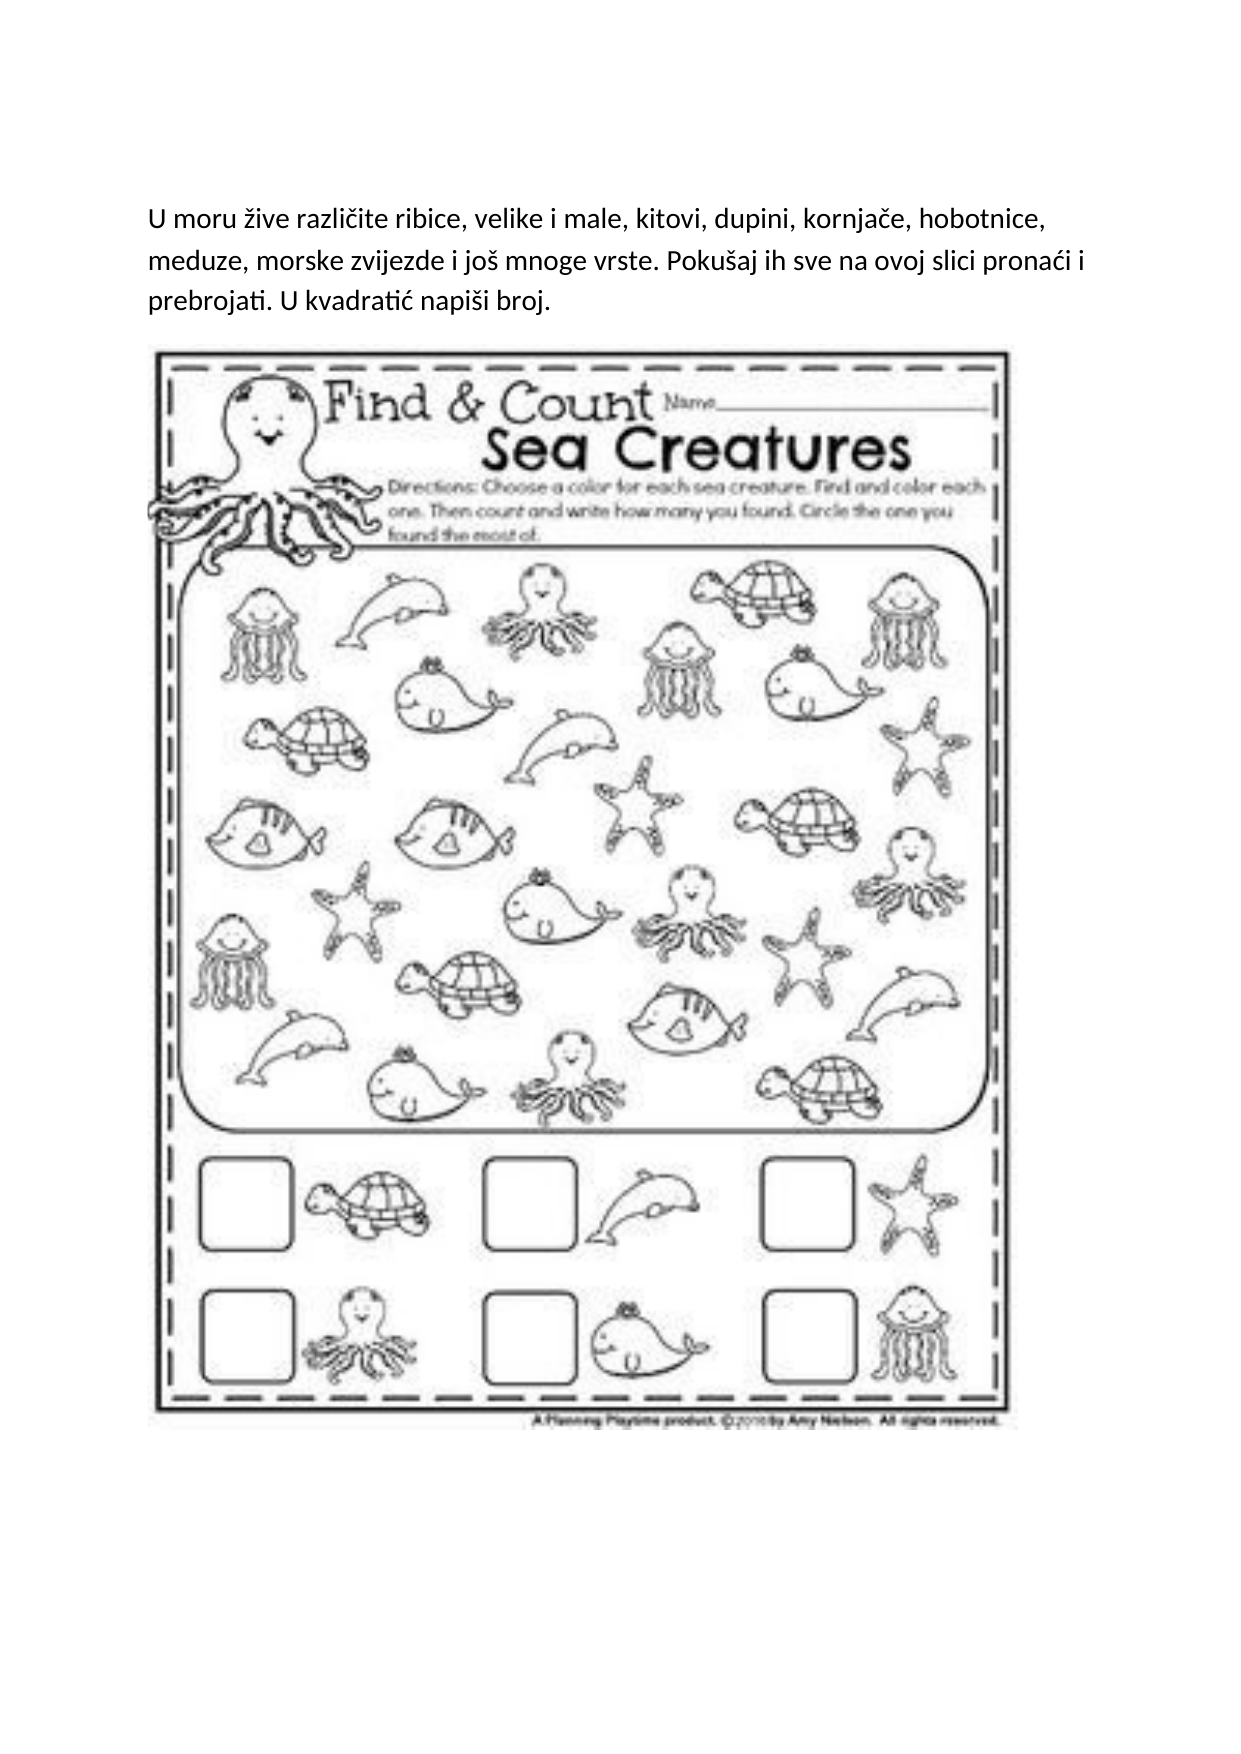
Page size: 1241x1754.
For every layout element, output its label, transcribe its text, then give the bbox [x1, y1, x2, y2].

picture [147, 344, 1018, 1430]
text U moru žive različite ribice, velike i male, kitovi, dupini, kornjače, hobotnice, meduze, morske zvijezde i još mnoge vrste. Pokušaj ih sve na ovoj slici pronaći i prebrojati. U kvadratić napiši broj. [148, 201, 1093, 318]
